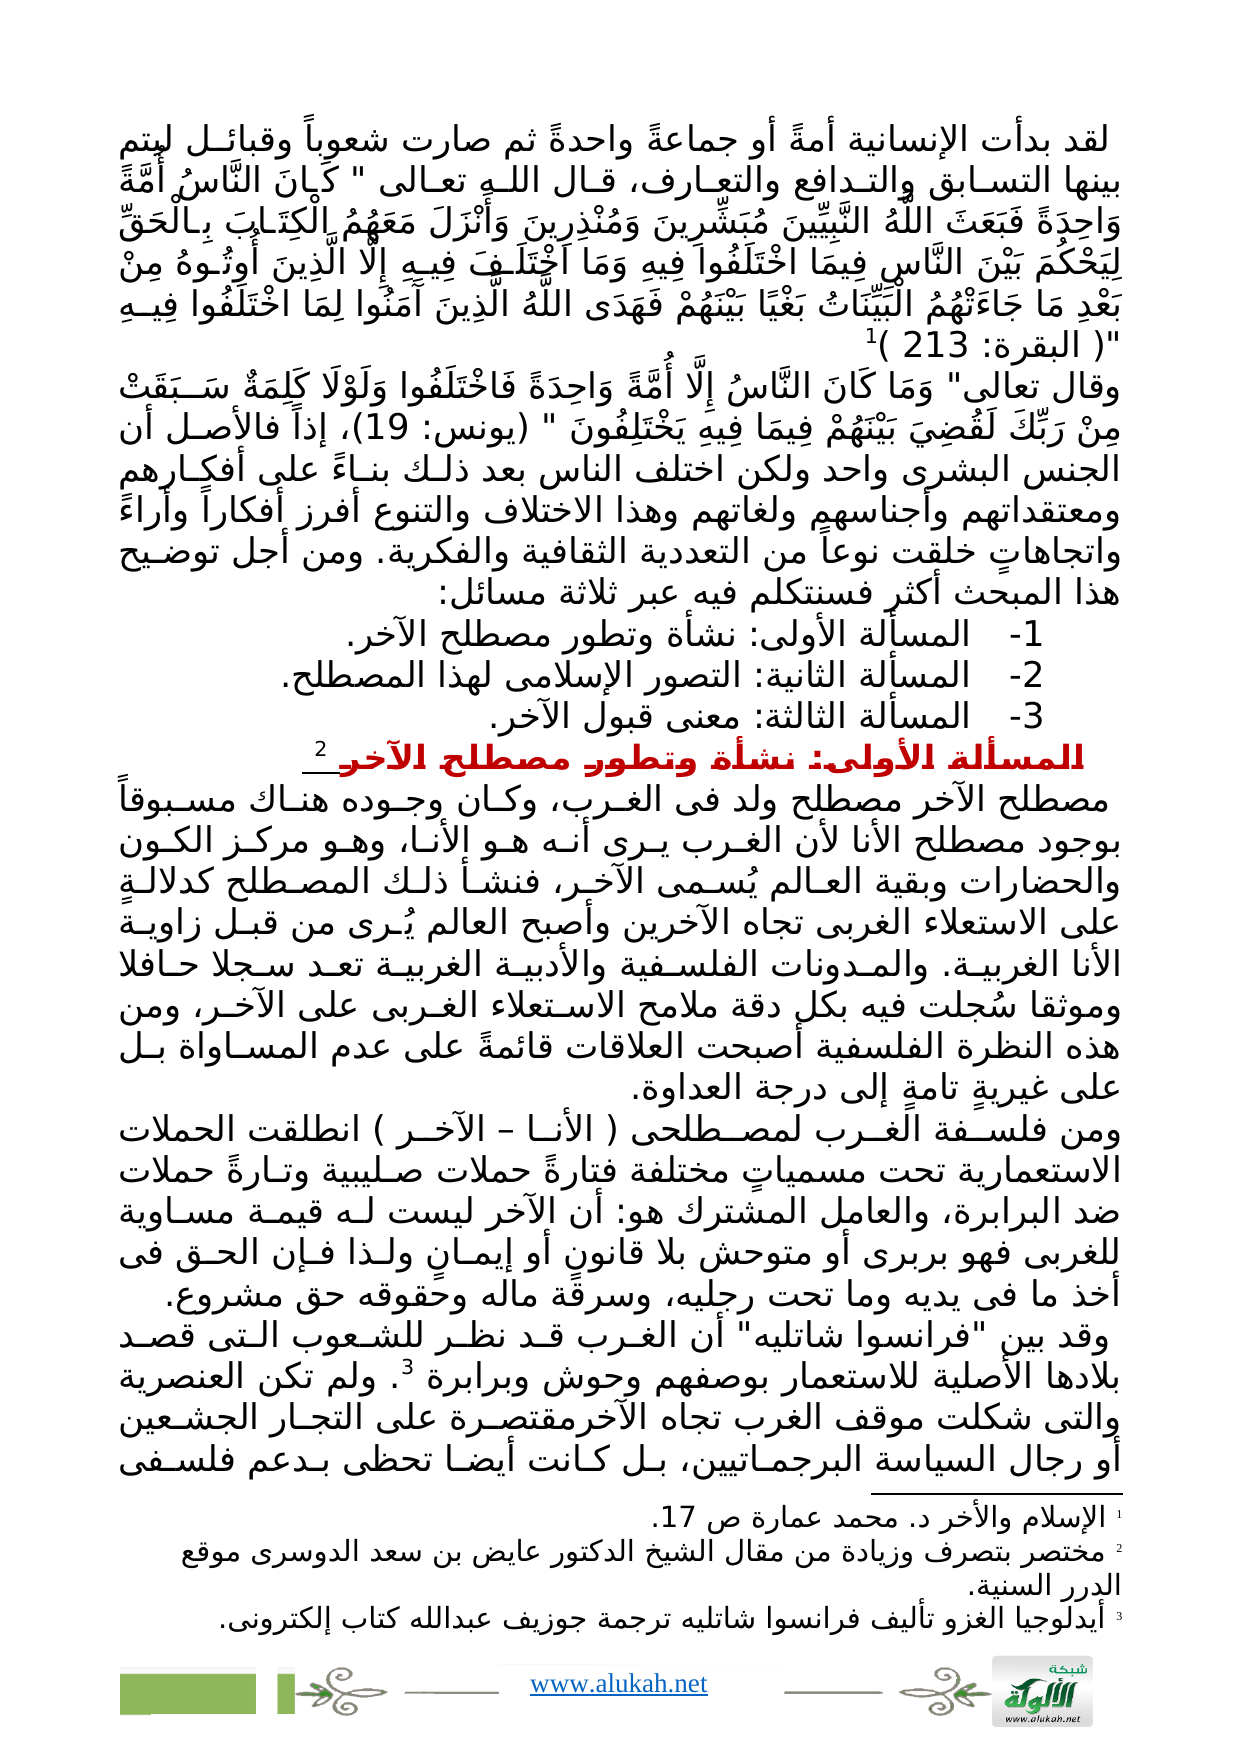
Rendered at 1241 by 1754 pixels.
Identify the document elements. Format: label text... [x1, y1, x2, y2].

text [118, 1314, 1122, 1479]
list المسألة الثانية: التصور الإسلامى لهذا المصطلح. [118, 654, 1009, 696]
text وقال تعالى" وَمَا كَانَ النَّاسُ إِلَّا أُمَّةً وَاحِدَةً فَاخْتَلَفُوا وَلَوْلَا كَلِمَةٌ سَبَقَتْ مِنْ رَبِّكَ لَقُضِيَ بَيْنَهُمْ فِيمَا فِيهِ يَخْتَلِفُونَ " (يونس: 19)، إذاً فالأصل أن الجنس البشرى واحد ولكن اختلف الناس بعد ذلك بناءً على أفكارهم ومعتقداتهم وأجناسهم ولغاتهم وهذا الاختلاف والتنوع أفرز أفكاراً وأراءً واتجاهاتٍ خلقت نوعاً من التعددية الثقافية والفكرية. ومن أجل توضيح هذا المبحث أكثر فسنتكلم فيه عبر ثلاثة مسائل: [118, 366, 1122, 613]
list المسألة الأولى: نشأة وتطور مصطلح الآخر. [118, 613, 1009, 654]
text لقد بدأت الإنسانية أمةً أو جماعةً واحدةً ثم صارت شعوباً وقبائل ليتم بينها التسابق والتدافع والتعارف، قال الله تعالى " كَانَ النَّاسُ أُمَّةً وَاحِدَةً فَبَعَثَ اللَّهُ النَّبِيِّينَ مُبَشِّرِينَ وَمُنْذِرِينَ وَأَنْزَلَ مَعَهُمُ الْكِتَابَ بِالْحَقِّ لِيَحْكُمَ بَيْنَ النَّاسِ فِيمَا اخْتَلَفُوا فِيهِ وَمَا اخْتَلَفَ فِيهِ إِلَّا الَّذِينَ أُوتُوهُ مِنْ بَعْدِ مَا جَاءَتْهُمُ الْبَيِّنَاتُ بَغْيًا بَيْنَهُمْ فَهَدَى اللَّهُ الَّذِينَ آَمَنُوا لِمَا اخْتَلَفُوا فِيهِ "( البقرة: 213 ) [118, 118, 1122, 366]
list المسألة الثالثة: معنى قبول الآخر. [118, 696, 1009, 737]
text مصطلح الآخر مصطلح ولد فى الغرب، وكان وجوده هناك مسبوقاً بوجود مصطلح الأنا لأن الغرب يرى أنه هو الأنا، وهو مركز الكون والحضارات وبقية العالم يُسمى الآخر، فنشأ ذلك المصطلح كدلالةٍ على الاستعلاء الغربى تجاه الآخرين وأصبح العالم يُرى من قبل زاوية الأنا الغربية. والمدونات الفلسفية والأدبية الغربية تعد سجلا حافلا وموثقا سُجلت فيه بكل دقة ملامح الاستعلاء الغربى على الآخر، ومن هذه النظرة الفلسفية أصبحت العلاقات قائمةً على عدم المساواة بل على غيريةٍ تامةٍ إلى درجة العداوة. [118, 778, 1122, 1108]
picture [118, 1652, 1094, 1734]
text ومن فلسفة الغرب لمصطلحى ( الأنا – الآخر ) انطلقت الحملات الاستعمارية تحت مسمياتٍ مختلفة فتارةً حملات صليبية وتارةً حملات ضد البرابرة، والعامل المشترك هو: أن الآخر ليست له قيمة مساوية للغربى فهو بربرى أو متوحش بلا قانونٍ أو إيمانٍ ولذا فإن الحق فى أخذ ما فى يديه وما تحت رجليه، وسرقة ماله وحقوقه حق مشروع. [118, 1108, 1122, 1314]
text المسألة الأولى: نشأة وتطور مصطلح الآخر [118, 737, 1084, 778]
